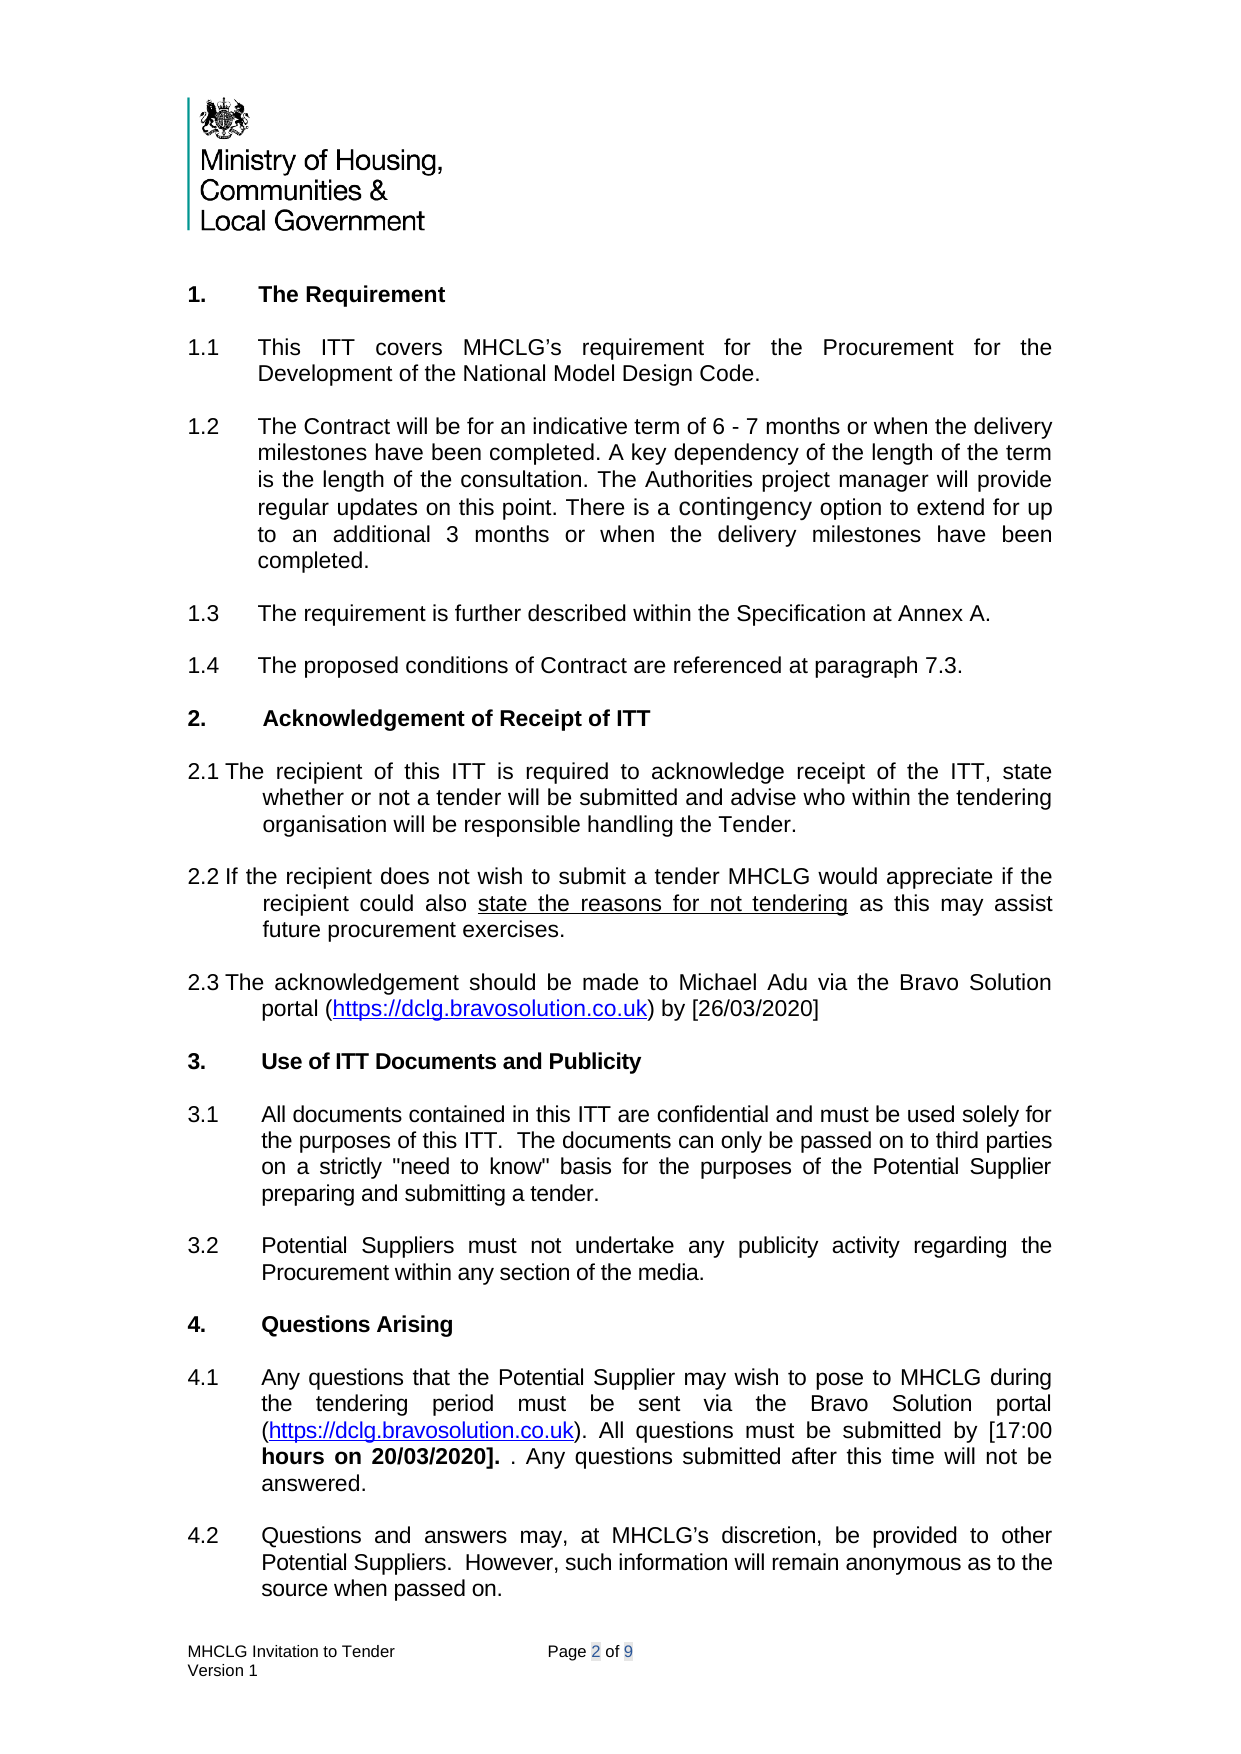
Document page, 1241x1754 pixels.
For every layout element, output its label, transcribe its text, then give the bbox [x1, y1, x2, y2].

subtitle The recipient of this ITT is required to acknowledge receipt of the ITT, state whether or not a tender will be submitted and advise who within the tendering organisation will be responsible handling the Tender. [187, 758, 1053, 837]
text 3.1 All documents contained in this ITT are confidential and must be used solely for the purposes of this ITT. The documents can only be passed on to third parties on a strictly "need to know" basis for the purposes of the Potential Supplier preparing and submitting a tender. [187, 1101, 1053, 1206]
subtitle The acknowledgement should be made to Michael Adu via the Bravo Solution portal (https://dclg.bravosolution.co.uk) by [26/03/2020] [187, 969, 1053, 1021]
text 3.2 Potential Suppliers must not undertake any publicity activity regarding the Procurement within any section of the media. [187, 1232, 1053, 1285]
text 3. Use of ITT Documents and Publicity [187, 1048, 1053, 1074]
subtitle If the recipient does not wish to submit a tender MHCLG would appreciate if the recipient could also state the reasons for not tendering as this may assist future procurement exercises. [187, 863, 1053, 942]
subtitle 2. Acknowledgement of Receipt of ITT [187, 705, 1053, 732]
subtitle The requirement is further described within the Specification at Annex A. [187, 600, 1053, 626]
subtitle This ITT covers MHCLG’s requirement for the Procurement for the Development of the National Model Design Code. [187, 334, 1053, 387]
subtitle 1. The Requirement [187, 281, 1053, 307]
text 4.2 Questions and answers may, at MHCLG’s discretion, be provided to other Potential Suppliers. However, such information will remain anonymous as to the source when passed on. [187, 1522, 1053, 1601]
picture [187, 97, 442, 231]
subtitle The Contract will be for an indicative term of 6 - 7 months or when the delivery milestones have been completed. A key dependency of the length of the term is the length of the consultation. The Authorities project manager will provide regular updates on this point. There is a contingency option to extend for up to an additional 3 months or when the delivery milestones have been completed. [187, 413, 1053, 573]
text 4.1 Any questions that the Potential Supplier may wish to pose to MHCLG during the tendering period must be sent via the Bravo Solution portal (https://dclg.bravosolution.co.uk). All questions must be submitted by [17:00 hours on 20/03/2020]. . Any questions submitted after this time will not be answered. [111, 1364, 1053, 1496]
text 4. Questions Arising [187, 1311, 1053, 1338]
subtitle The proposed conditions of Contract are referenced at paragraph 7.3. [187, 652, 1053, 679]
